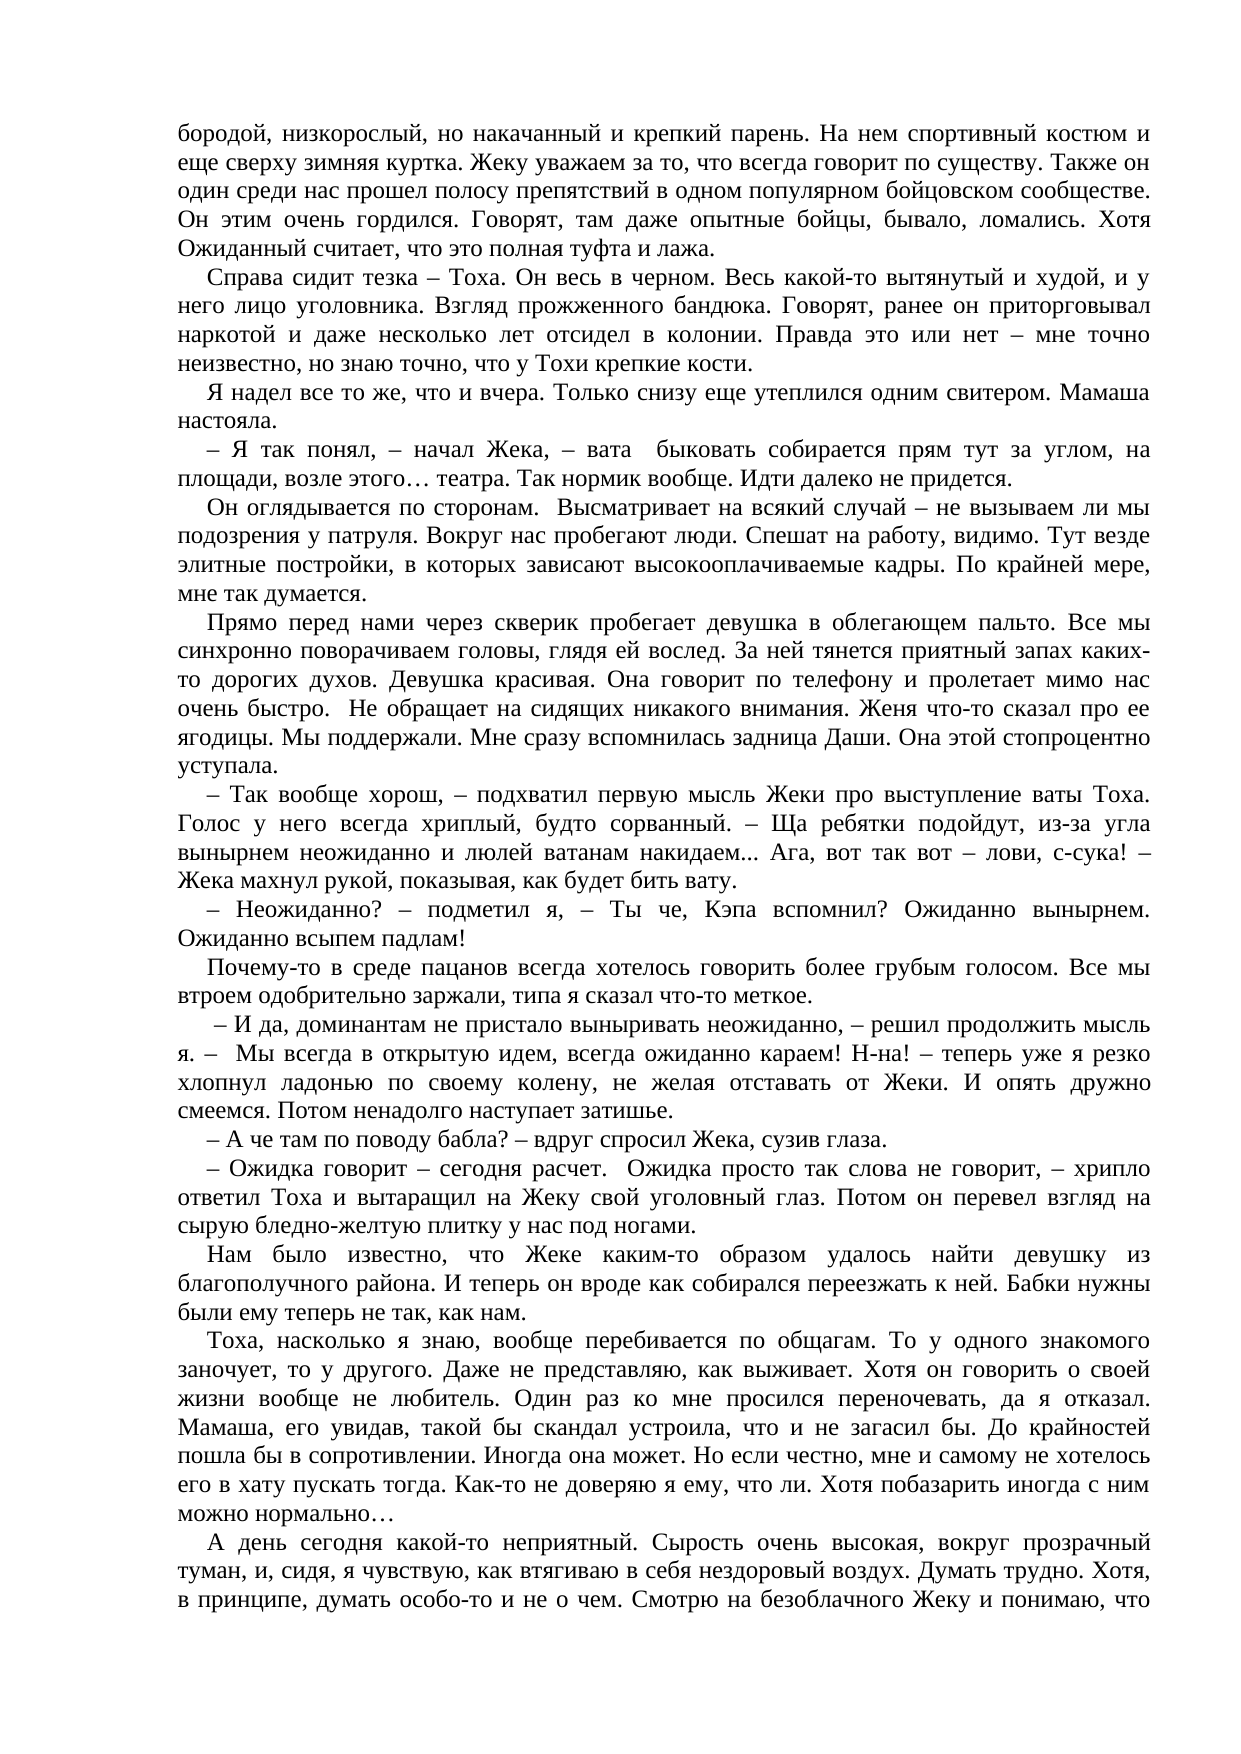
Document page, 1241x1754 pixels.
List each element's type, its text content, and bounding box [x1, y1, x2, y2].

text – Я так понял, – начал Жека, – вата быковать собирается прям тут за углом, на площади, возле этого… театра. Так нормик вообще. Идти далеко не придется. [177, 434, 1152, 492]
text Справа сидит тезка – Тоха. Он весь в черном. Весь какой-то вытянутый и худой, и у него лицо уголовника. Взгляд прожженного бандюка. Говорят, ранее он приторговывал наркотой и даже несколько лет отсидел в колонии. Правда это или нет – мне точно неизвестно, но знаю точно, что у Тохи крепкие кости. [177, 262, 1152, 377]
text – А че там по поводу бабла? – вдруг спросил Жека, сузив глаза. [177, 1124, 1152, 1153]
text – Неожиданно? – подметил я, – Ты че, Кэпа вспомнил? Ожиданно вынырнем. Ожиданно всыпем падлам! [177, 894, 1152, 952]
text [177, 1527, 1152, 1613]
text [177, 118, 1152, 262]
text Почему-то в среде пацанов всегда хотелось говорить более грубым голосом. Все мы втроем одобрительно заржали, типа я сказал что-то меткое. [177, 952, 1152, 1009]
text – Ожидка говорит – сегодня расчет. Ожидка просто так слова не говорит, – хрипло ответил Тоха и вытаращил на Жеку свой уголовный глаз. Потом он перевел взгляд на сырую бледно-желтую плитку у нас под ногами. [177, 1153, 1152, 1239]
text – Так вообще хорош, – подхватил первую мысль Жеки про выступление ваты Тоха. Голос у него всегда хриплый, будто сорванный. – Ща ребятки подойдут, из-за угла вынырнем неожиданно и люлей ватанам накидаем... Ага, вот так вот – лови, с-сука! – Жека махнул рукой, показывая, как будет бить вату. [177, 779, 1152, 894]
text Нам было известно, что Жеке каким-то образом удалось найти девушку из благополучного района. И теперь он вроде как собирался переезжать к ней. Бабки нужны были ему теперь не так, как нам. [177, 1239, 1152, 1326]
text Он оглядывается по сторонам. Высматривает на всякий случай – не вызываем ли мы подозрения у патруля. Вокруг нас пробегают люди. Спешат на работу, видимо. Тут везде элитные постройки, в которых зависают высокооплачиваемые кадры. По крайней мере, мне так думается. [177, 492, 1152, 607]
text Тоха, насколько я знаю, вообще перебивается по общагам. То у одного знакомого заночует, то у другого. Даже не представляю, как выживает. Хотя он говорить о своей жизни вообще не любитель. Один раз ко мне просился переночевать, да я отказал. Мамаша, его увидав, такой бы скандал устроила, что и не загасил бы. До крайностей пошла бы в сопротивлении. Иногда она может. Но если честно, мне и самому не хотелось его в хату пускать тогда. Как-то не доверяю я ему, что ли. Хотя побазарить иногда с ним можно нормально… [177, 1326, 1152, 1527]
text Прямо перед нами через скверик пробегает девушка в облегающем пальто. Все мы синхронно поворачиваем головы, глядя ей вослед. За ней тянется приятный запах каких-то дорогих духов. Девушка красивая. Она говорит по телефону и пролетает мимо нас очень быстро. Не обращает на сидящих никакого внимания. Женя что-то сказал про ее ягодицы. Мы поддержали. Мне сразу вспомнилась задница Даши. Она этой стопроцентно уступала. [177, 607, 1152, 779]
text Я надел все то же, что и вчера. Только снизу еще утеплился одним свитером. Мамаша настояла. [177, 377, 1152, 434]
text – И да, доминантам не пристало выныривать неожиданно, – решил продолжить мысль я. – Мы всегда в открытую идем, всегда ожиданно караем! Н-на! – теперь уже я резко хлопнул ладонью по своему колену, не желая отставать от Жеки. И опять дружно смеемся. Потом ненадолго наступает затишье. [177, 1009, 1152, 1124]
